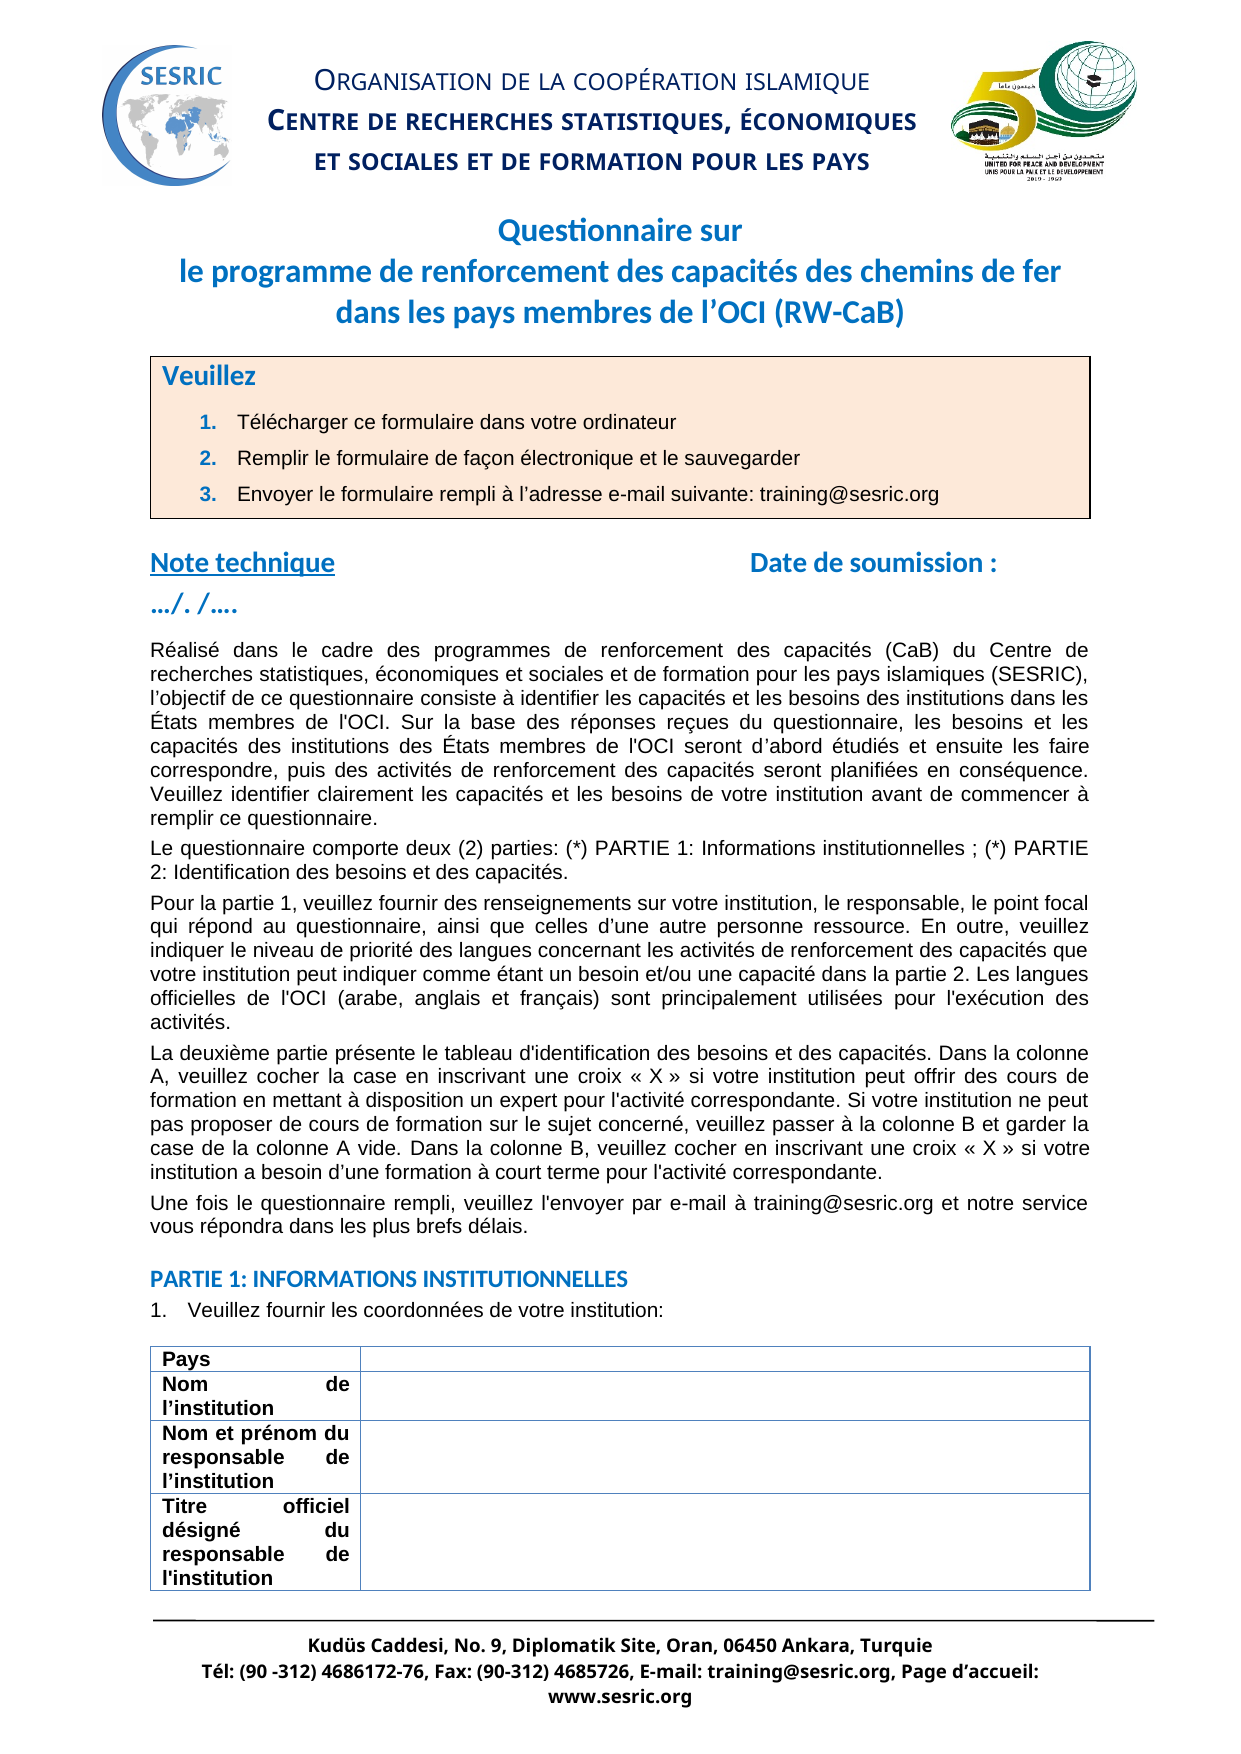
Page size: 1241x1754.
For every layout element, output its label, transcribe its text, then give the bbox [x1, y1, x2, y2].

table_cell Titre officiel désigné du responsable de l'institution [151, 1494, 360, 1590]
text PARTIE 1: INFORMATIONS INSTITUTIONNELLES [150, 1263, 1090, 1294]
text La deuxième partie présente le tableau d'identification des besoins et des capacités. Dans la colonne A, veuillez cocher la case en inscrivant une croix « X » si votre institution peut offrir des cours de formation en mettant à disposition un expert pour l'activité correspondante. Si votre institution ne peut pas proposer de cours de formation sur le sujet concerné, veuillez passer à la colonne B et garder la case de la colonne A vide. Dans la colonne B, veuillez cocher en inscrivant une croix « X » si votre institution a besoin d’une formation à court terme pour l'activité correspondante. [150, 1040, 1090, 1184]
table_cell [361, 1372, 1089, 1420]
picture [951, 41, 1137, 181]
table_header Pays [151, 1347, 360, 1371]
table_header [361, 1347, 1089, 1371]
table_cell [361, 1494, 1089, 1590]
table_cell Nom et prénom du responsable de l’institution [151, 1421, 360, 1493]
text Réalisé dans le cadre des programmes de renforcement des capacités (CaB) du Centre de recherches statistiques, économiques et sociales et de formation pour les pays islamiques (SESRIC), l’objectif de ce questionnaire consiste à identifier les capacités et les besoins des institutions dans les États membres de l'OCI. Sur la base des réponses reçues du questionnaire, les besoins et les capacités des institutions des États membres de l'OCI seront d’abord étudiés et ensuite les faire correspondre, puis des activités de renforcement des capacités seront planifiées en conséquence. Veuillez identifier clairement les capacités et les besoins de votre institution avant de commencer à remplir ce questionnaire. [150, 638, 1090, 830]
text Pour la partie 1, veuillez fournir des renseignements sur votre institution, le responsable, le point focal qui répond au questionnaire, ainsi que celles d’une autre personne ressource. En outre, veuillez indiquer le niveau de priorité des langues concernant les activités de renforcement des capacités que votre institution peut indiquer comme étant un besoin et/ou une capacité dans la partie 2. Les langues officielles de l'OCI (arabe, anglais et français) sont principalement utilisées pour l'exécution des activités. [150, 890, 1090, 1034]
list Veuillez fournir les coordonnées de votre institution: [150, 1298, 1090, 1322]
text Le questionnaire comporte deux (2) parties: (*) PARTIE 1: Informations institutionnelles ; (*) PARTIE 2: Identification des besoins et des capacités. [150, 836, 1090, 884]
text Questionnaire sur [150, 209, 1090, 250]
picture [102, 45, 232, 186]
table_header Veuillez Télécharger ce formulaire dans votre ordinateur Remplir le formulaire de façon électronique et le sauvegarder Envoyer le formulaire rempli à l’adresse e-mail suivante: training@sesric.org [151, 357, 1089, 518]
table_cell Nom de l’institution [151, 1372, 360, 1420]
text le programme de renforcement des capacités des chemins de fer dans les pays membres de l’OCI (RW-CaB) [150, 250, 1090, 332]
text Une fois le questionnaire rempli, veuillez l'envoyer par e-mail à training@sesric.org et notre service vous répondra dans les plus brefs délais. [150, 1190, 1090, 1238]
text Note technique Date de soumission : …/. /…. [150, 544, 1090, 620]
table_cell [361, 1421, 1089, 1493]
